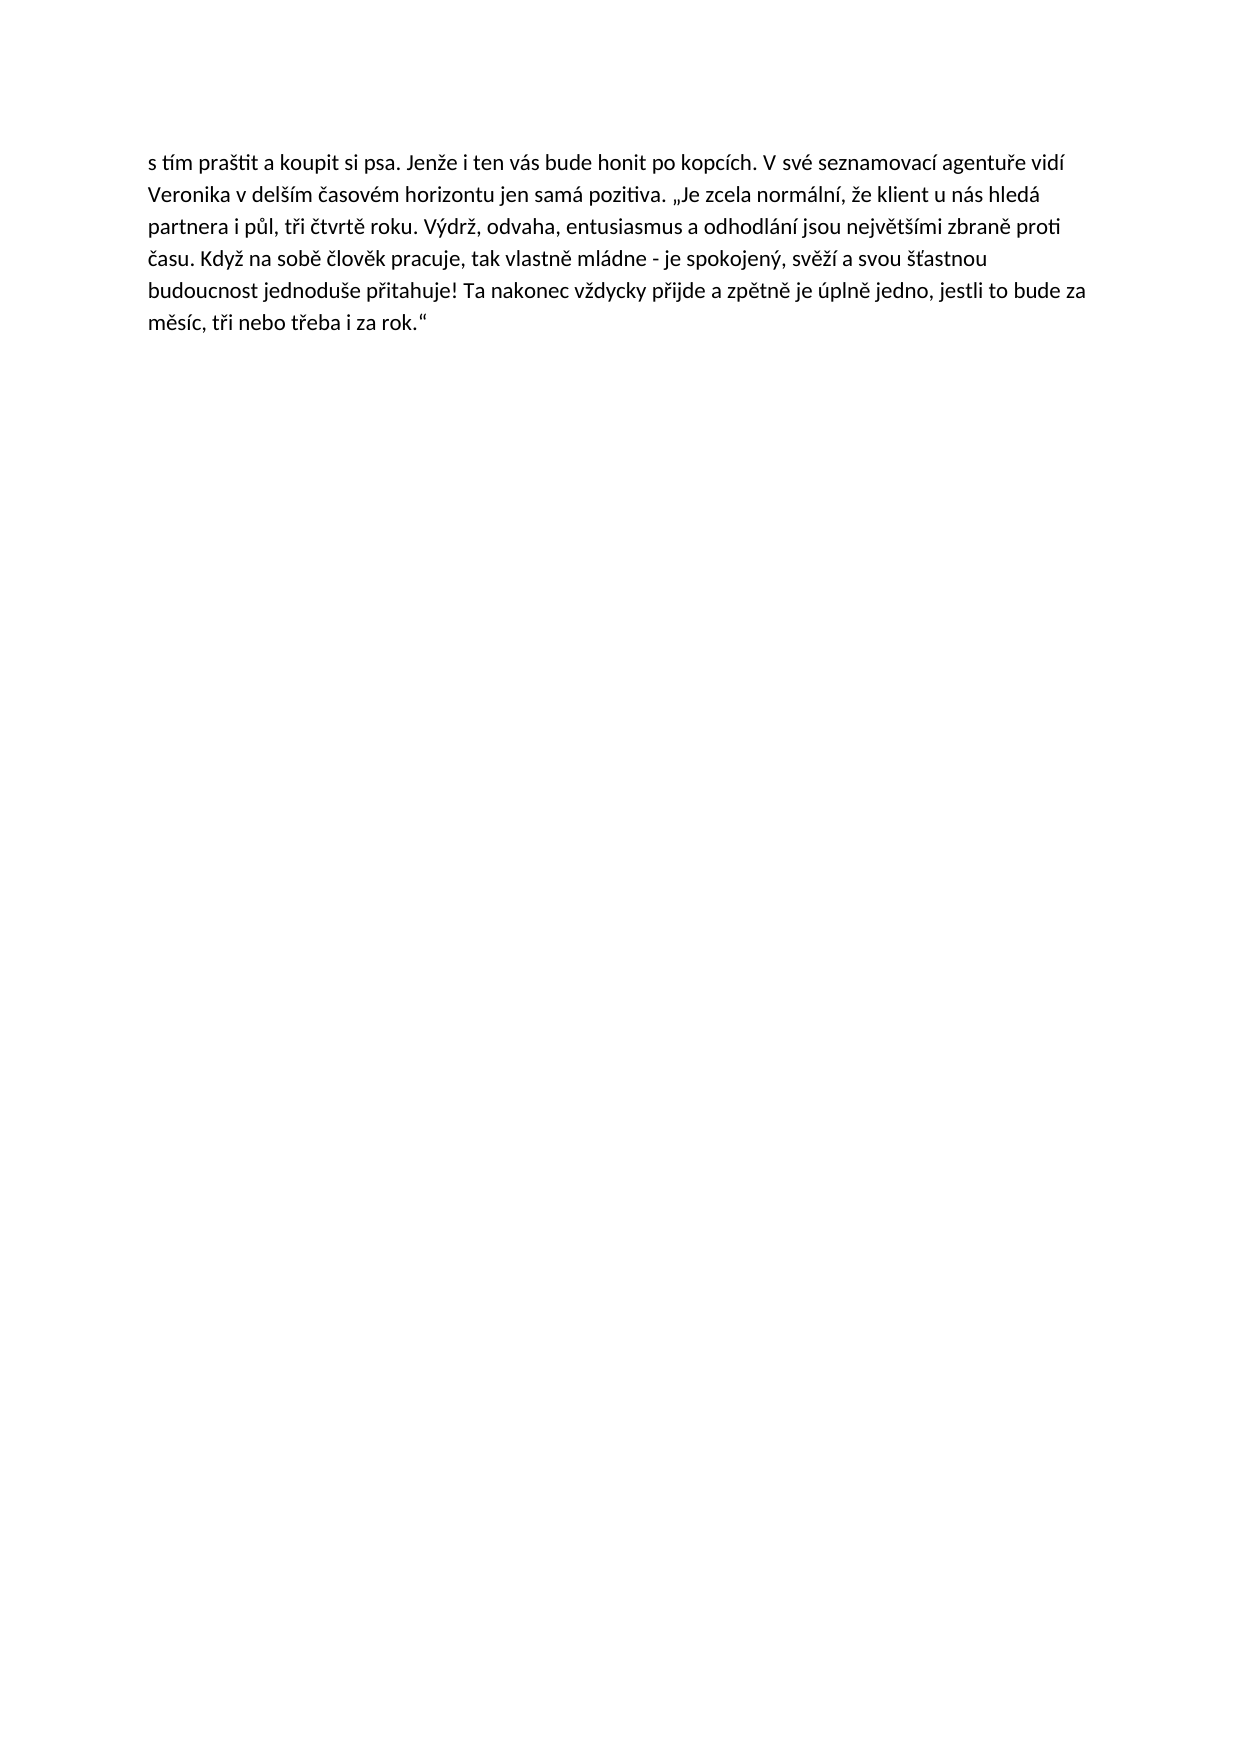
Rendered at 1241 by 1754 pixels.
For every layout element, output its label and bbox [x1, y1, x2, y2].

text [148, 148, 1093, 337]
